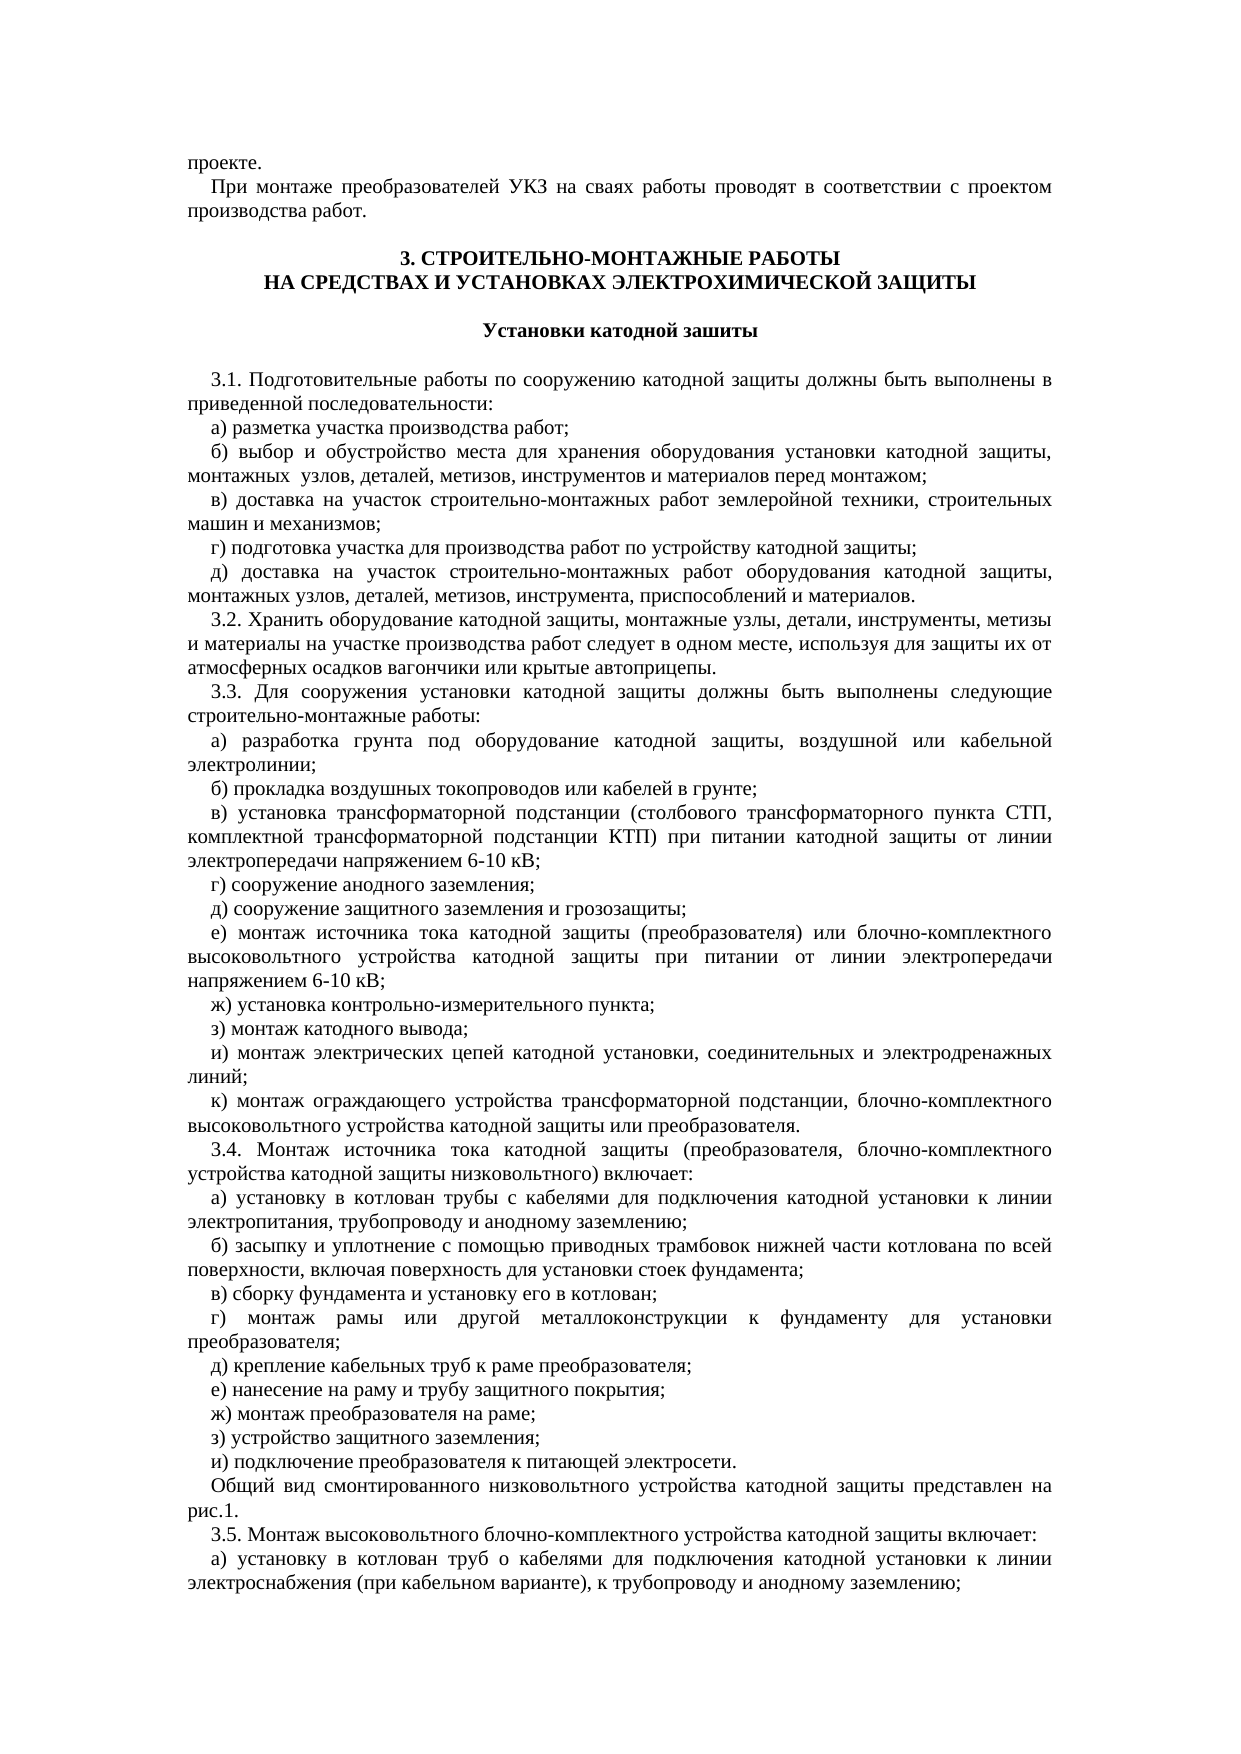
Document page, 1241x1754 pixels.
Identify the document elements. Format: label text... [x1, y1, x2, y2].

text д) сооружение защитного заземления и грозозащиты; [187, 896, 1053, 920]
subtitle Установки катодной зашиты [187, 318, 1053, 342]
text б) прокладка воздушных токопроводов или кабелей в грунте; [187, 776, 1053, 800]
text в) доставка на участок строительно-монтажных работ землеройной техники, строительных машин и механизмов; [187, 487, 1053, 535]
text з) устройство защитного заземления; [187, 1425, 1053, 1449]
text а) установку в котлован трубы с кабелями для подключения катодной установки к линии электропитания, трубопроводу и анодному заземлению; [187, 1185, 1053, 1233]
text г) подготовка участка для производства работ по устройству катодной защиты; [187, 535, 1053, 559]
text в) сборку фундамента и установку его в котлован; [187, 1281, 1053, 1305]
text и) монтаж электрических цепей катодной установки, соединительных и электродренажных линий; [187, 1040, 1053, 1088]
text При монтаже преобразователей УКЗ на сваях работы проводят в соответствии с проектом производства работ. [187, 174, 1053, 222]
text б) засыпку и уплотнение с помощью приводных трамбовок нижней части котлована по всей поверхности, включая поверхность для установки стоек фундамента; [187, 1233, 1053, 1281]
text е) нанесение на раму и трубу защитного покрытия; [187, 1377, 1053, 1401]
text з) монтаж катодного вывода; [187, 1016, 1053, 1040]
text д) доставка на участок строительно-монтажных работ оборудования катодной защиты, монтажных узлов, деталей, метизов, инструмента, приспособлений и материалов. [187, 559, 1053, 607]
text а) разработка грунта под оборудование катодной защиты, воздушной или кабельной электролинии; [187, 727, 1053, 776]
text а) разметка участка производства работ; [187, 415, 1053, 439]
subtitle НА СРЕДСТВАХ И УСТАНОВКАХ ЭЛЕКТРОХИМИЧЕСКОЙ ЗАЩИТЫ [187, 270, 1053, 294]
text 3.5. Монтаж высоковольтного блочно-комплектного устройства катодной защиты включает: [187, 1522, 1053, 1546]
text в) установка трансформаторной подстанции (столбового трансформаторного пункта СТП, комплектной трансформаторной подстанции КТП) при питании катодной защиты от линии электропередачи напряжением 6-10 кВ; [187, 800, 1053, 872]
text б) выбор и обустройство места для хранения оборудования установки катодной защиты, монтажных узлов, деталей, метизов, инструментов и материалов перед монтажом; [187, 439, 1053, 487]
text е) монтаж источника тока катодной защиты (преобразователя) или блочно-комплектного высоковольтного устройства катодной защиты при питании от линии электропередачи напряжением 6-10 кВ; [187, 920, 1053, 992]
text 3.3. Для сооружения установки катодной защиты должны быть выполнены следующие строительно-монтажные работы: [187, 679, 1053, 727]
text и) подключение преобразователя к питающей электросети. [187, 1449, 1053, 1473]
text 3.2. Хранить оборудование катодной защиты, монтажные узлы, детали, инструменты, метизы и материалы на участке производства работ следует в одном месте, используя для защиты их от атмосферных осадков вагончики или крытые автоприцепы. [187, 607, 1053, 679]
text Общий вид смонтированного низковольтного устройства катодной защиты представлен на рис.1. [187, 1473, 1053, 1522]
text а) установку в котлован труб о кабелями для подключения катодной установки к линии электроснабжения (при кабельном варианте), к трубопроводу и анодному заземлению; [187, 1546, 1053, 1594]
text д) крепление кабельных труб к раме преобразователя; [187, 1353, 1053, 1377]
text г) сооружение анодного заземления; [187, 872, 1053, 896]
text ж) установка контрольно-измерительного пункта; [187, 992, 1053, 1016]
text ж) монтаж преобразователя на раме; [187, 1401, 1053, 1425]
text к) монтаж ограждающего устройства трансформаторной подстанции, блочно-комплектного высоковольтного устройства катодной защиты или преобразователя. [187, 1088, 1053, 1137]
text г) монтаж рамы или другой металлоконструкции к фундаменту для установки преобразователя; [187, 1305, 1053, 1353]
text 3.1. Подготовительные работы по сооружению катодной защиты должны быть выполнены в приведенной последовательности: [187, 367, 1053, 415]
text 3.4. Монтаж источника тока катодной защиты (преобразователя, блочно-комплектного устройства катодной защиты низковольтного) включает: [187, 1137, 1053, 1185]
subtitle 3. СТРОИТЕЛЬНО-МОНТАЖНЫЕ РАБОТЫ [187, 246, 1053, 270]
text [187, 150, 1053, 174]
